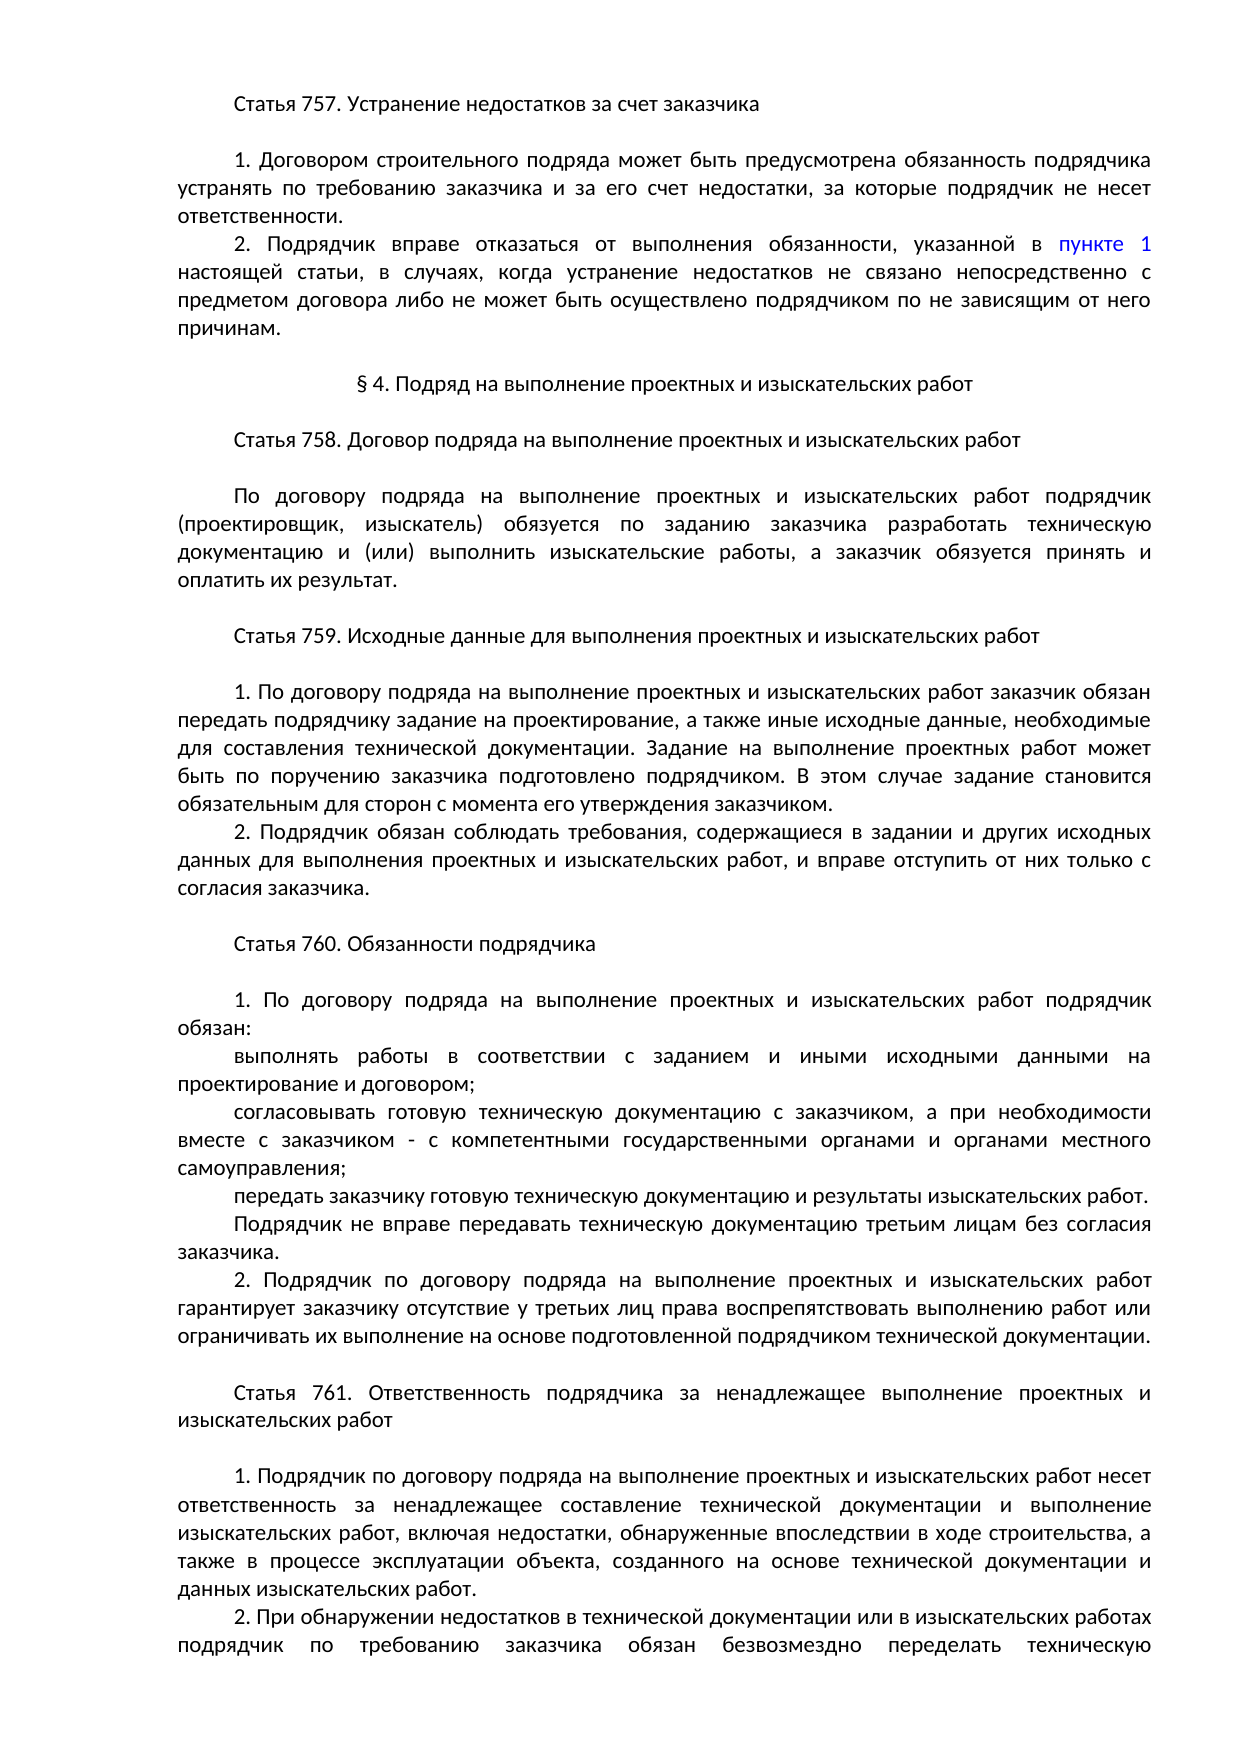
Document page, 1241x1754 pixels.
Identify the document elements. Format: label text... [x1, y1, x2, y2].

text Статья 761. Ответственность подрядчика за ненадлежащее выполнение проектных и изыскательских работ [177, 1378, 1152, 1434]
text Статья 759. Исходные данные для выполнения проектных и изыскательских работ [177, 621, 1152, 649]
text выполнять работы в соответствии с заданием и иными исходными данными на проектирование и договором; [177, 1041, 1152, 1097]
text § 4. Подряд на выполнение проектных и изыскательских работ [177, 369, 1152, 397]
text 1. Подрядчик по договору подряда на выполнение проектных и изыскательских работ несет ответственность за ненадлежащее составление технической документации и выполнение изыскательских работ, включая недостатки, обнаруженные впоследствии в ходе строительства, а также в процессе эксплуатации объекта, созданного на основе технической документации и данных изыскательских работ. [177, 1462, 1152, 1602]
text 1. Договором строительного подряда может быть предусмотрена обязанность подрядчика устранять по требованию заказчика и за его счет недостатки, за которые подрядчик не несет ответственности. [177, 145, 1152, 229]
text 2. Подрядчик вправе отказаться от выполнения обязанности, указанной в пункте 1 настоящей статьи, в случаях, когда устранение недостатков не связано непосредственно с предметом договора либо не может быть осуществлено подрядчиком по не зависящим от него причинам. [177, 229, 1152, 341]
text Подрядчик не вправе передавать техническую документацию третьим лицам без согласия заказчика. [177, 1209, 1152, 1266]
text согласовывать готовую техническую документацию с заказчиком, а при необходимости вместе с заказчиком - с компетентными государственными органами и органами местного самоуправления; [177, 1097, 1152, 1181]
text 1. По договору подряда на выполнение проектных и изыскательских работ заказчик обязан передать подрядчику задание на проектирование, а также иные исходные данные, необходимые для составления технической документации. Задание на выполнение проектных работ может быть по поручению заказчика подготовлено подрядчиком. В этом случае задание становится обязательным для сторон с момента его утверждения заказчиком. [177, 677, 1152, 817]
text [177, 1602, 1152, 1658]
text 2. Подрядчик обязан соблюдать требования, содержащиеся в задании и других исходных данных для выполнения проектных и изыскательских работ, и вправе отступить от них только с согласия заказчика. [177, 817, 1152, 901]
text передать заказчику готовую техническую документацию и результаты изыскательских работ. [177, 1181, 1152, 1209]
text Статья 758. Договор подряда на выполнение проектных и изыскательских работ [177, 425, 1152, 453]
text 1. По договору подряда на выполнение проектных и изыскательских работ подрядчик обязан: [177, 985, 1152, 1041]
text 2. Подрядчик по договору подряда на выполнение проектных и изыскательских работ гарантирует заказчику отсутствие у третьих лиц права воспрепятствовать выполнению работ или ограничивать их выполнение на основе подготовленной подрядчиком технической документации. [177, 1266, 1152, 1349]
text По договору подряда на выполнение проектных и изыскательских работ подрядчик (проектировщик, изыскатель) обязуется по заданию заказчика разработать техническую документацию и (или) выполнить изыскательские работы, а заказчик обязуется принять и оплатить их результат. [177, 481, 1152, 593]
text Статья 757. Устранение недостатков за счет заказчика [177, 89, 1152, 117]
text Статья 760. Обязанности подрядчика [177, 929, 1152, 957]
